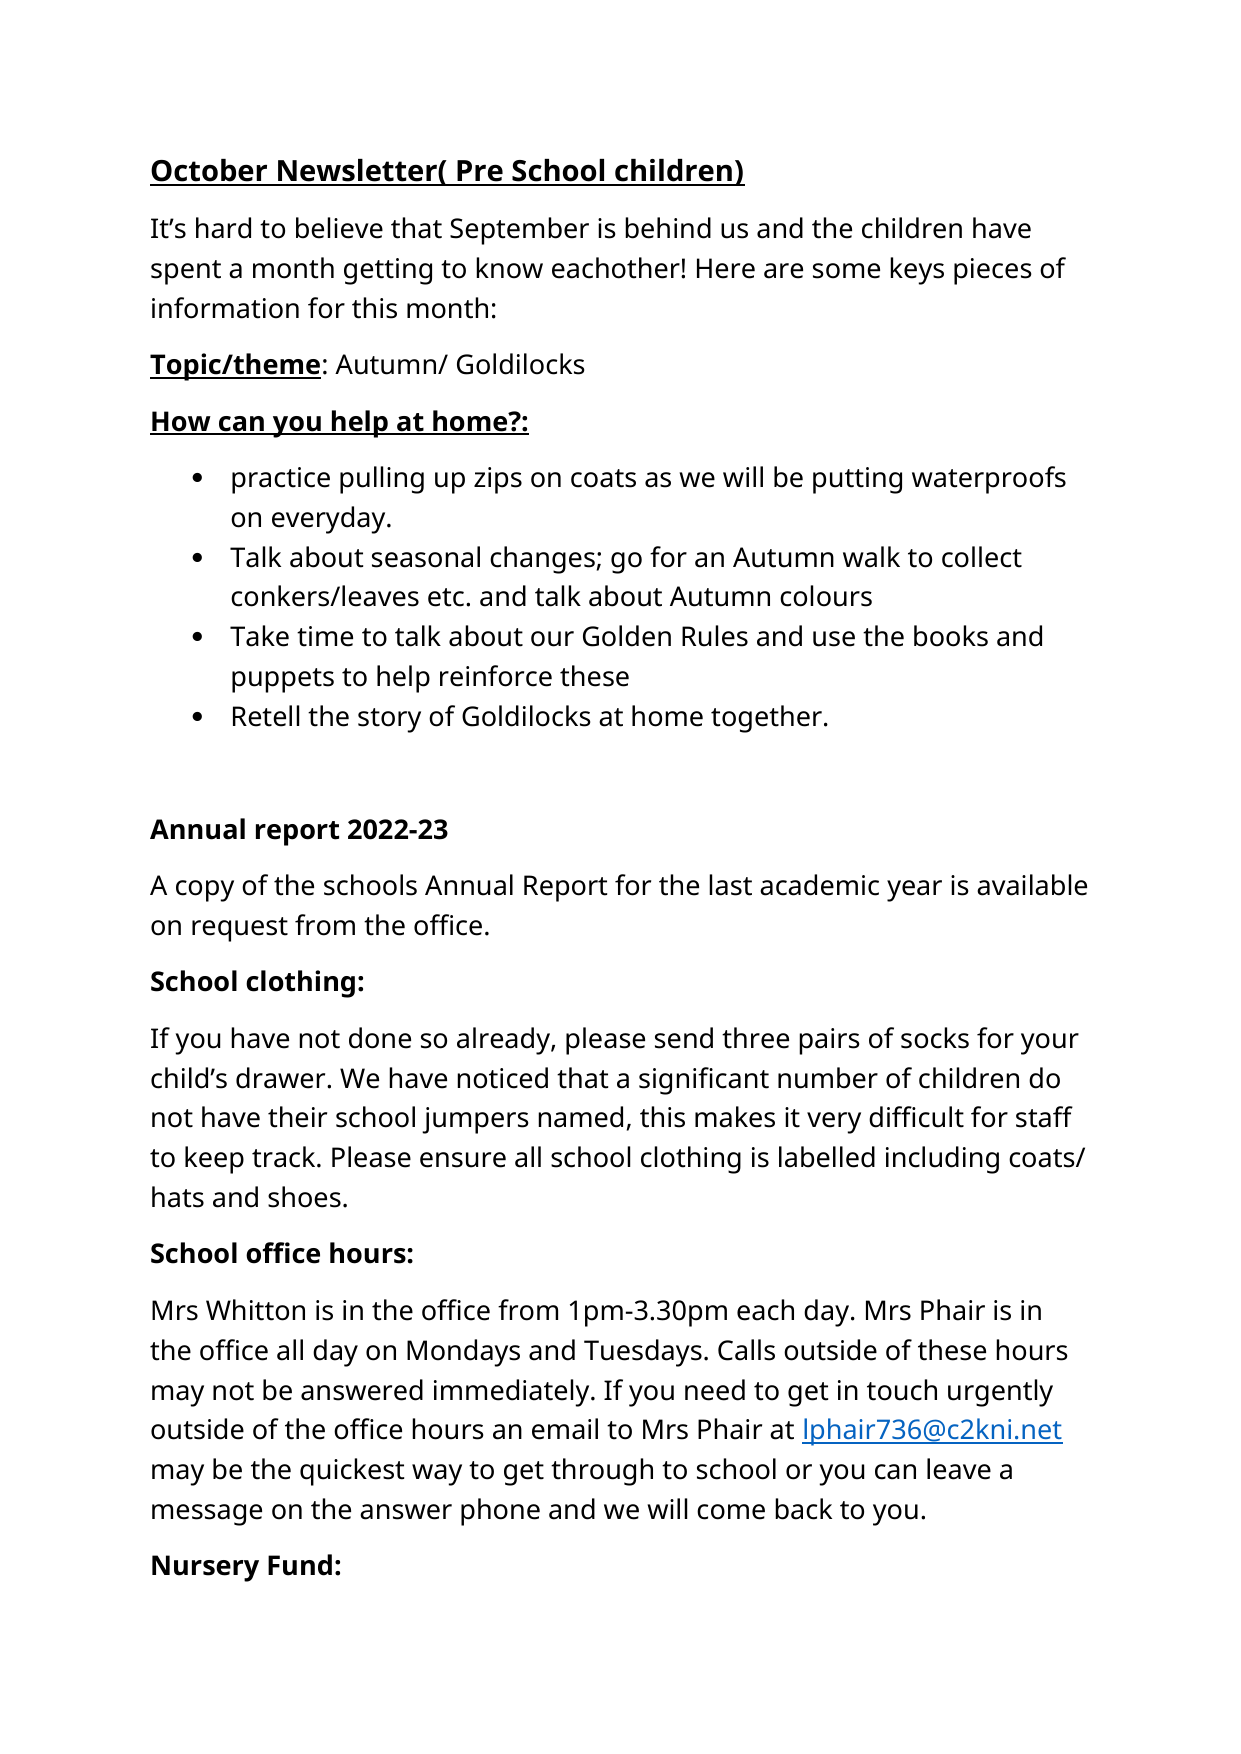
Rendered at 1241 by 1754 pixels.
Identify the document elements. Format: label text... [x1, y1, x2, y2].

list Talk about seasonal changes; go for an Autumn walk to collect conkers/leaves etc. and talk about Autumn colours [193, 538, 1090, 615]
list Retell the story of Goldilocks at home together. [193, 697, 1090, 734]
list Take time to talk about our Golden Rules and use the books and puppets to help reinforce these [193, 618, 1090, 694]
text School office hours: [150, 1235, 1090, 1272]
text Nursery Fund: [150, 1547, 1090, 1584]
text How can you help at home?: [150, 402, 1090, 439]
list practice pulling up zips on coats as we will be putting waterproofs on everyday. [193, 458, 1090, 535]
text If you have not done so already, please send three pairs of socks for your child’s drawer. We have noticed that a significant number of children do not have their school jumpers named, this makes it very difficult for staff to keep track. Please ensure all school clothing is labelled including coats/ hats and shoes. [150, 1019, 1090, 1215]
text Annual report 2022-23 [150, 810, 1090, 847]
text Topic/theme: Autumn/ Goldilocks [150, 346, 1090, 382]
text It’s hard to believe that September is behind us and the children have spent a month getting to know eachother! Here are some keys pieces of information for this month: [150, 209, 1090, 326]
text A copy of the schools Annual Report for the last academic year is available on request from the office. [150, 867, 1090, 943]
text Mrs Whitton is in the office from 1pm-3.30pm each day. Mrs Phair is in the office all day on Mondays and Tuesdays. Calls outside of these hours may not be answered immediately. If you need to get in touch urgently outside of the office hours an email to Mrs Phair at lphair736@c2kni.net may be the quickest way to get through to school or you can leave a message on the answer phone and we will come back to you. [150, 1291, 1090, 1527]
text October Newsletter( Pre School children) [150, 150, 1090, 190]
text School clothing: [150, 963, 1090, 1000]
